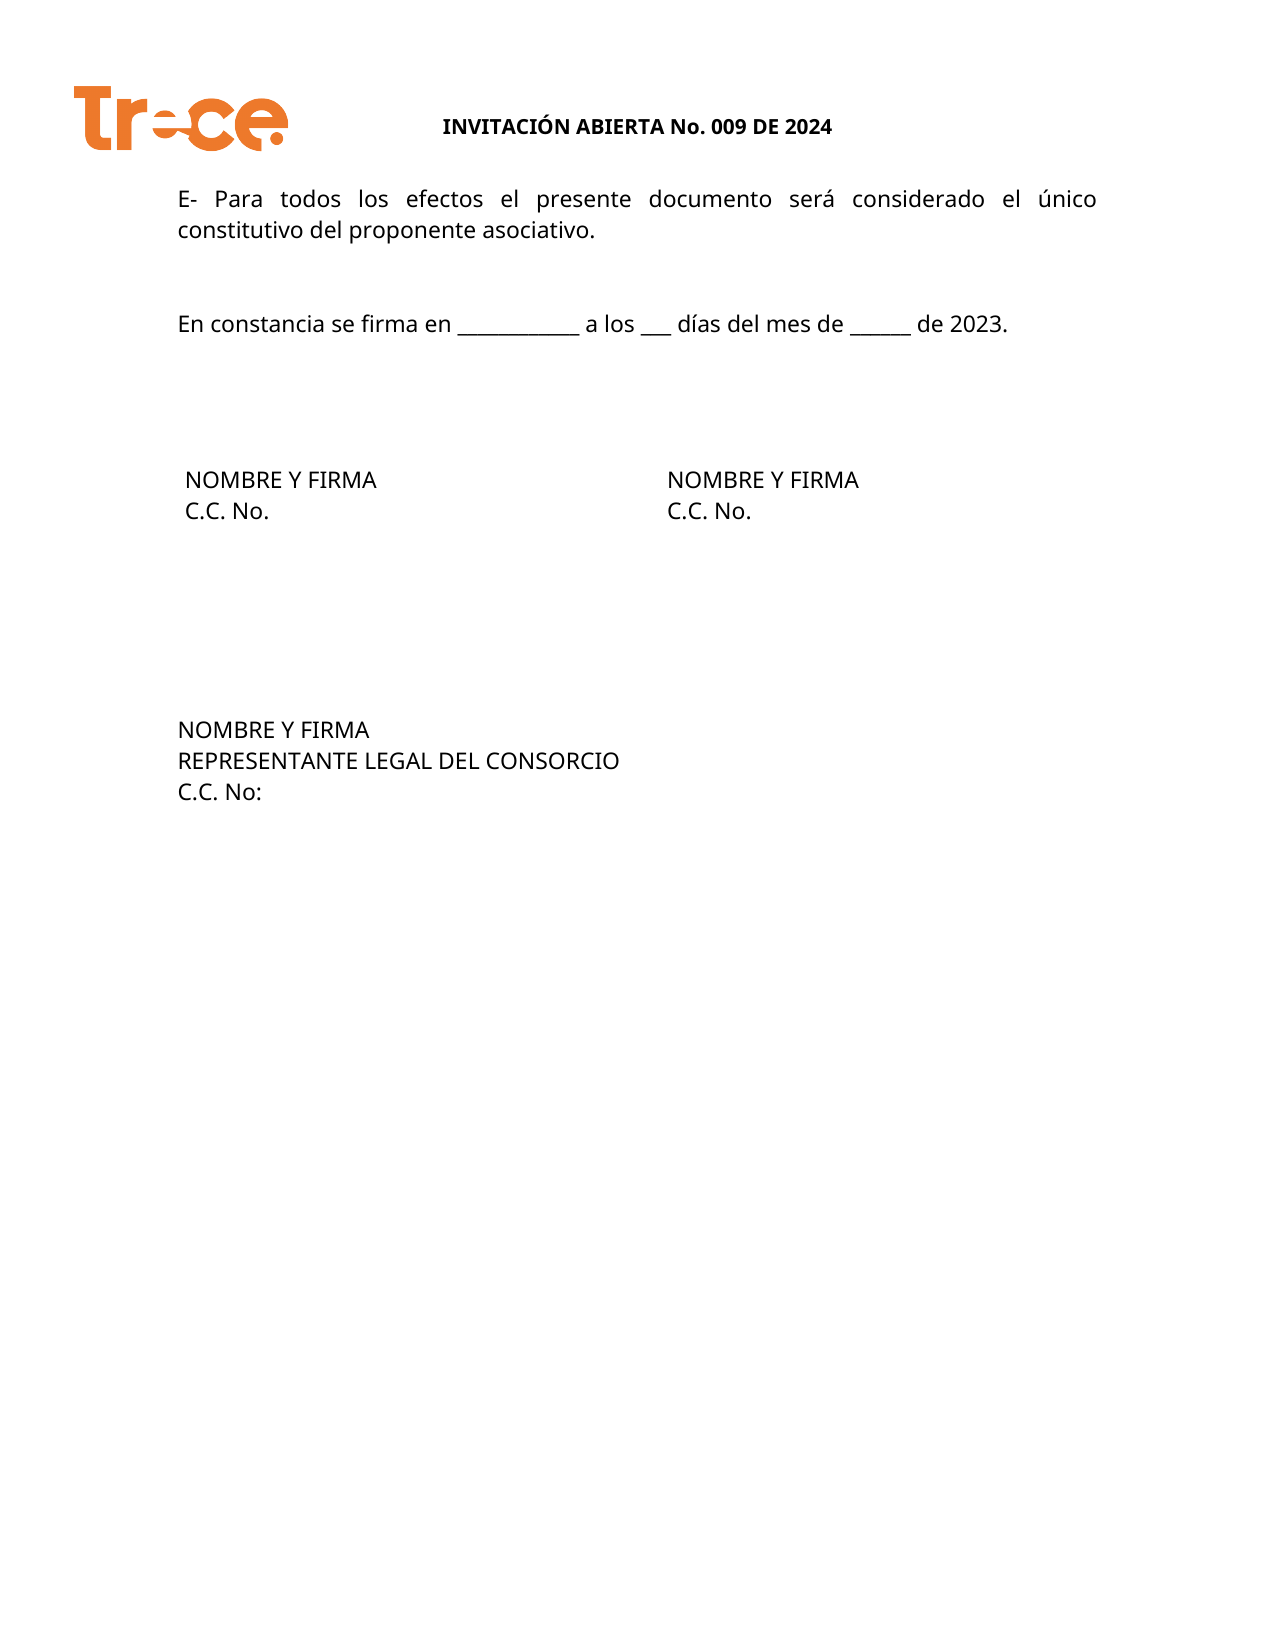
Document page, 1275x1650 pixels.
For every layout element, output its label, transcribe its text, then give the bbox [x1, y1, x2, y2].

table_cell C.C. No. [177, 495, 659, 526]
text C.C. No: [177, 776, 1098, 808]
text E- Para todos los efectos el presente documento será considerado el único constitutivo del proponente asociativo. [177, 183, 1098, 245]
text REPRESENTANTE LEGAL DEL CONSORCIO [177, 745, 1098, 776]
table_header NOMBRE Y FIRMA [660, 464, 1142, 495]
text NOMBRE Y FIRMA [177, 714, 1098, 745]
table_cell C.C. No. [660, 495, 1142, 526]
table_header NOMBRE Y FIRMA [177, 464, 659, 495]
picture [61, 74, 300, 163]
text En constancia se firma en ____________ a los ___ días del mes de ______ de 2023. [177, 308, 1098, 339]
